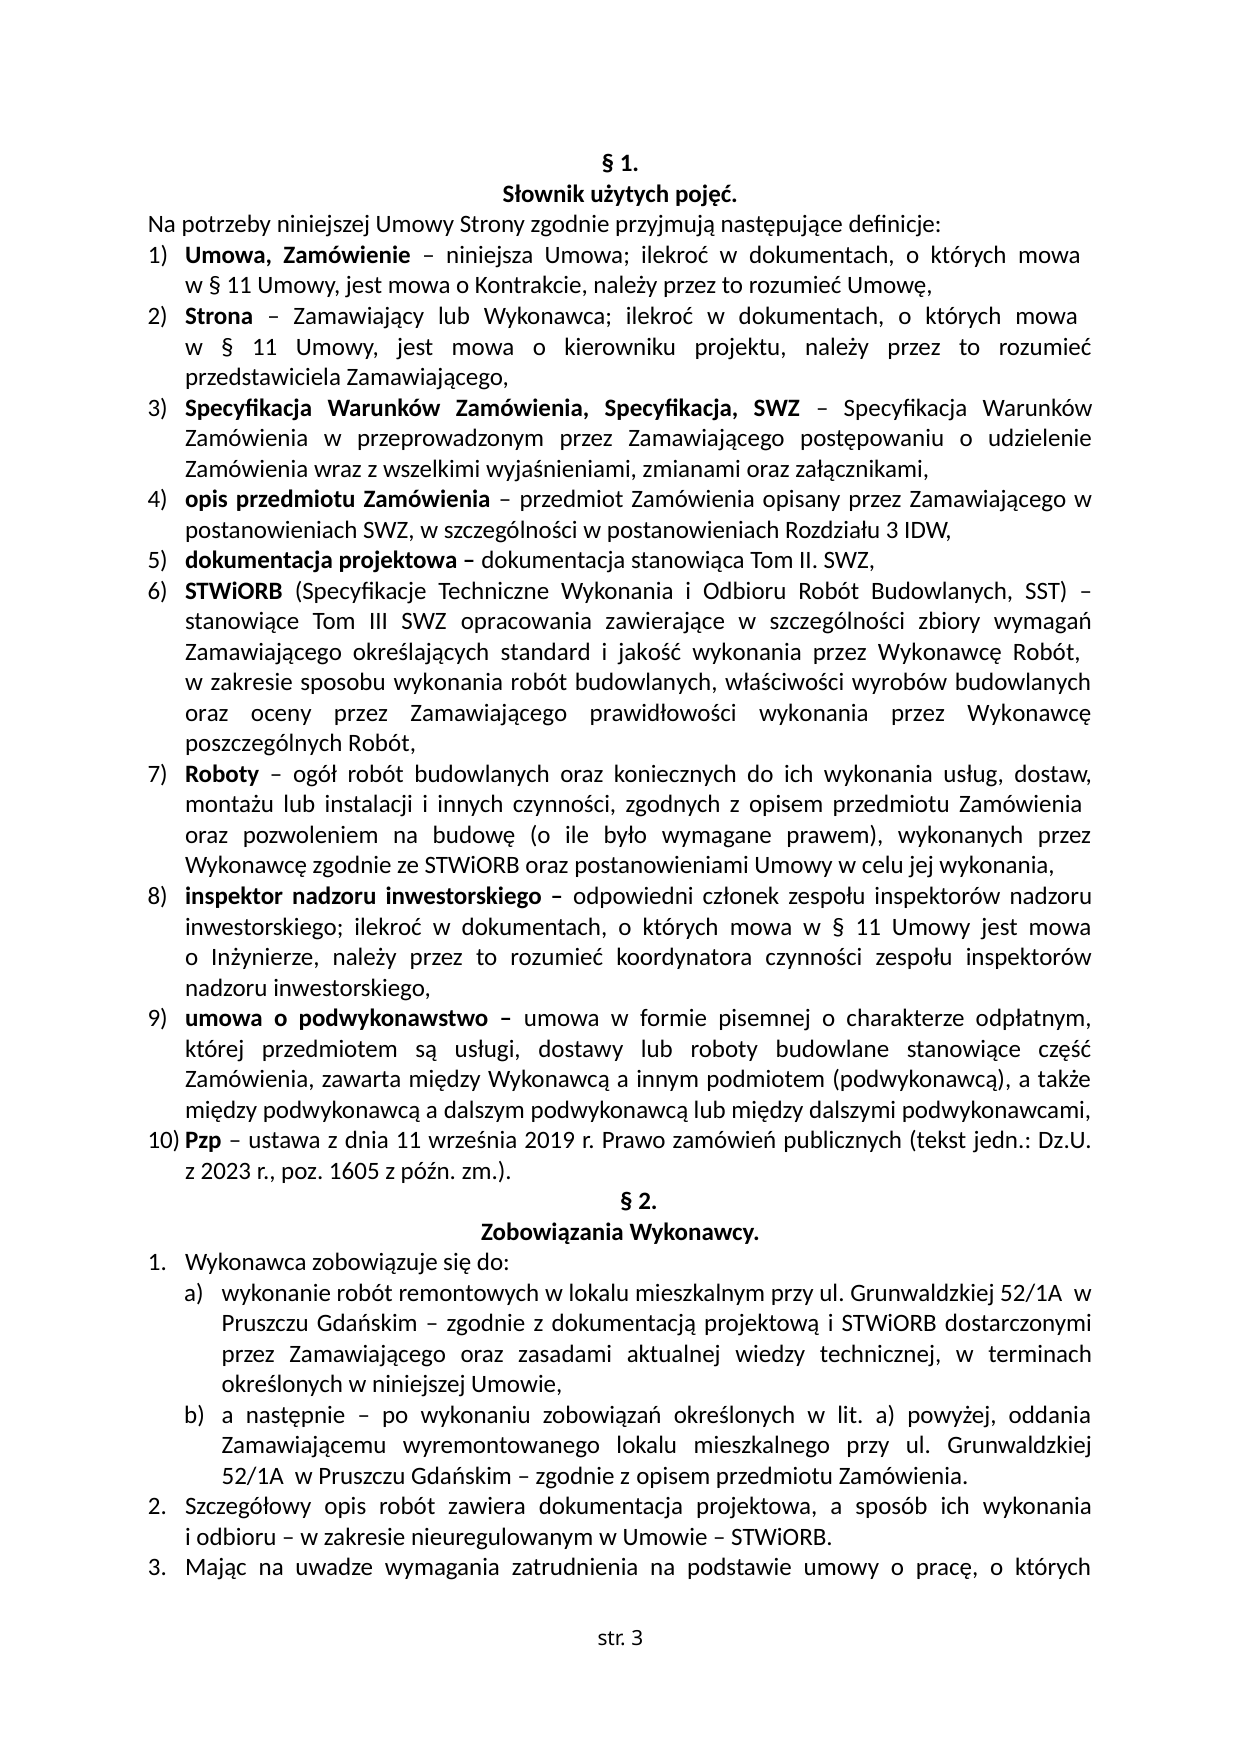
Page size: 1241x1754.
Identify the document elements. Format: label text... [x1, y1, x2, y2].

list umowa o podwykonawstwo – umowa w formie pisemnej o charakterze odpłatnym, której przedmiotem są usługi, dostawy lub roboty budowlane stanowiące część Zamówienia, zawarta między Wykonawcą a innym podmiotem (podwykonawcą), a także między podwykonawcą a dalszym podwykonawcą lub między dalszymi podwykonawcami, [147, 1002, 1093, 1124]
list Specyfikacja Warunków Zamówienia, Specyfikacja, SWZ – Specyfikacja Warunków Zamówienia w przeprowadzonym przez Zamawiającego postępowaniu o udzielenie Zamówienia wraz z wszelkimi wyjaśnieniami, zmianami oraz załącznikami, [147, 392, 1093, 483]
list Wykonawca zobowiązuje się do: [148, 1246, 1093, 1277]
list STWiORB (Specyfikacje Techniczne Wykonania i Odbioru Robót Budowlanych, SST) – stanowiące Tom III SWZ opracowania zawierające w szczególności zbiory wymagań Zamawiającego określających standard i jakość wykonania przez Wykonawcę Robót, w zakresie sposobu wykonania robót budowlanych, właściwości wyrobów budowlanych oraz oceny przez Zamawiającego prawidłowości wykonania przez Wykonawcę poszczególnych Robót, [147, 575, 1093, 758]
list Pzp – ustawa z dnia 11 września 2019 r. Prawo zamówień publicznych (tekst jedn.: Dz.U. z 2023 r., poz. 1605 z późn. zm.). [147, 1124, 1093, 1185]
text § 2. [185, 1185, 1093, 1216]
list Szczegółowy opis robót zawiera dokumentacja projektowa, a sposób ich wykonania i odbioru – w zakresie nieuregulowanym w Umowie – STWiORB. [148, 1491, 1093, 1552]
list Roboty – ogół robót budowlanych oraz koniecznych do ich wykonania usług, dostaw, montażu lub instalacji i innych czynności, zgodnych z opisem przedmiotu Zamówienia oraz pozwoleniem na budowę (o ile było wymagane prawem), wykonanych przez Wykonawcę zgodnie ze STWiORB oraz postanowieniami Umowy w celu jej wykonania, [147, 758, 1093, 880]
list Strona – Zamawiający lub Wykonawca; ilekroć w dokumentach, o których mowa w § 11 Umowy, jest mowa o kierowniku projektu, należy przez to rozumieć przedstawiciela Zamawiającego, [147, 300, 1093, 392]
text § 1. [148, 148, 1093, 178]
list dokumentacja projektowa – dokumentacja stanowiąca Tom II. SWZ, [147, 544, 1093, 575]
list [148, 1552, 1093, 1582]
list Umowa, Zamówienie – niniejsza Umowa; ilekroć w dokumentach, o których mowa w § 11 Umowy, jest mowa o Kontrakcie, należy przez to rozumieć Umowę, [148, 239, 1093, 300]
list opis przedmiotu Zamówienia – przedmiot Zamówienia opisany przez Zamawiającego w postanowieniach SWZ, w szczególności w postanowieniach Rozdziału 3 IDW, [147, 483, 1093, 544]
subtitle Zobowiązania Wykonawcy. [148, 1216, 1093, 1246]
list wykonanie robót remontowych w lokalu mieszkalnym przy ul. Grunwaldzkiej 52/1A w Pruszczu Gdańskim – zgodnie z dokumentacją projektową i STWiORB dostarczonymi przez Zamawiającego oraz zasadami aktualnej wiedzy technicznej, w terminach określonych w niniejszej Umowie, [184, 1277, 1093, 1399]
list inspektor nadzoru inwestorskiego – odpowiedni członek zespołu inspektorów nadzoru inwestorskiego; ilekroć w dokumentach, o których mowa w § 11 Umowy jest mowa o Inżynierze, należy przez to rozumieć koordynatora czynności zespołu inspektorów nadzoru inwestorskiego, [147, 880, 1093, 1002]
list a następnie – po wykonaniu zobowiązań określonych w lit. a) powyżej, oddania Zamawiającemu wyremontowanego lokalu mieszkalnego przy ul. Grunwaldzkiej 52/1A w Pruszczu Gdańskim – zgodnie z opisem przedmiotu Zamówienia. [184, 1399, 1093, 1491]
subtitle Słownik użytych pojęć. [148, 178, 1093, 209]
text Na potrzeby niniejszej Umowy Strony zgodnie przyjmują następujące definicje: [148, 209, 1093, 239]
